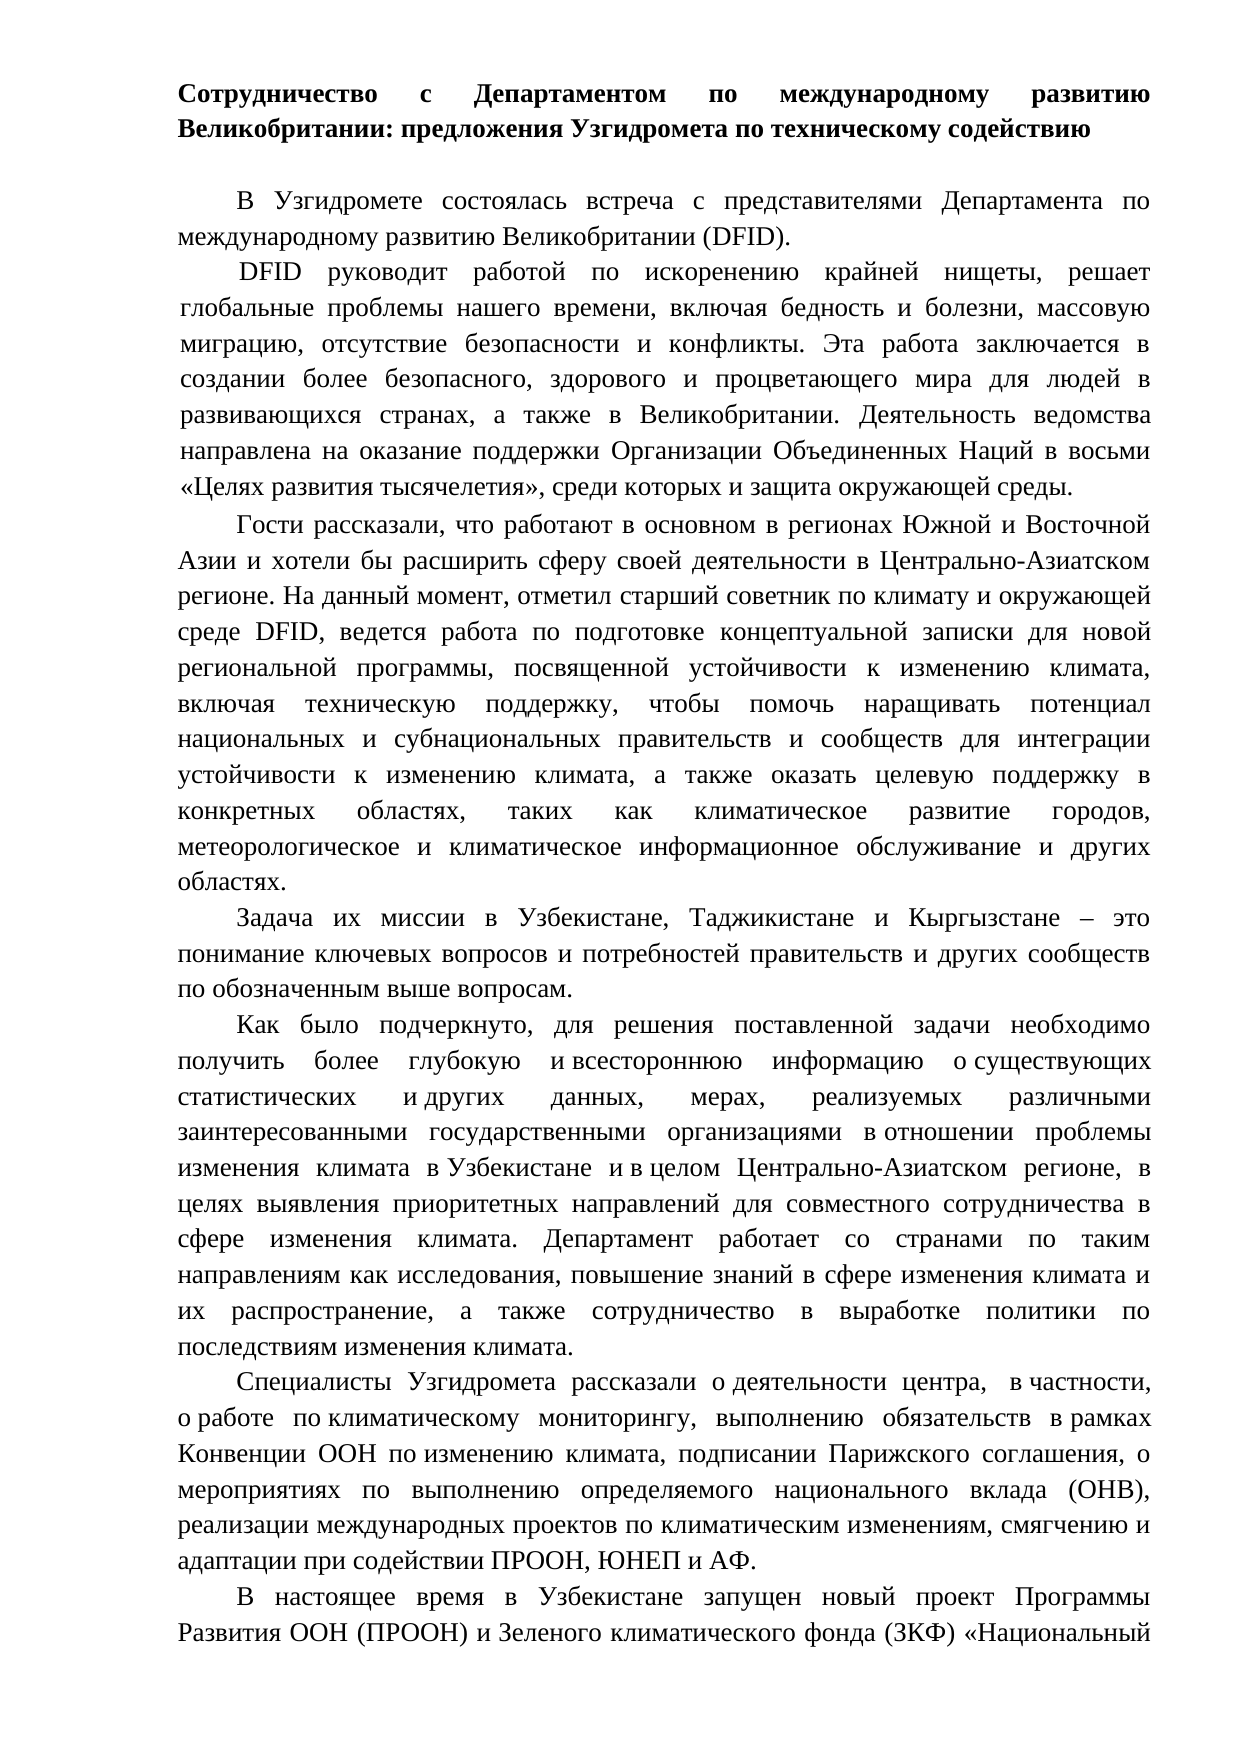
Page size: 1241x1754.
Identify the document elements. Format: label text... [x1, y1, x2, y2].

list Гости рассказали, что работают в основном в регионах Южной и Восточной Азии и хотели бы расширить сферу своей деятельности в Центрально-Азиатском регионе. На данный момент, отметил старший советник по климату и окружающей среде DFID, ведется работа по подготовке концептуальной записки для новой региональной программы, посвященной устойчивости к изменению климата, включая техническую поддержку, чтобы помочь наращивать потенциал национальных и субнациональных правительств и сообществ для интеграции устойчивости к изменению климата, а также оказать целевую поддержку в конкретных областях, таких как климатическое развитие городов, метеорологическое и климатическое информационное обслуживание и других областях. [177, 508, 1152, 896]
text В Узгидромете состоялась встреча с представителями Департамента по международному развитию Великобритании (DFID). [177, 184, 1152, 251]
text Специалисты Узгидромета рассказали о деятельности центра, в частности, о работе по климатическому мониторингу, выполнению обязательств в рамках Конвенции ООН по изменению климата, подписании Парижского соглашения, о мероприятиях по выполнению определяемого национального вклада (ОНВ), реализации международных проектов по климатическим изменениям, смягчению и адаптации при содействии ПРООН, ЮНЕП и АФ. [177, 1366, 1152, 1575]
list Как было подчеркнуто, для решения поставленной задачи необходимо получить более глубокую и всестороннюю информацию о существующих статистических и других данных, мерах, реализуемых различными заинтересованными государственными организациями в отношении проблемы изменения климата в Узбекистане и в целом Центрально-Азиатском регионе, в целях выявления приоритетных направлений для совместного сотрудничества в сфере изменения климата. Департамент работает со странами по таким направлениям как исследования, повышение знаний в сфере изменения климата и их распространение, а также сотрудничество в выработке политики по последствиям изменения климата. [177, 1008, 1152, 1361]
list Задача их миссии в Узбекистане, Таджикистане и Кыргызстане – это понимание ключевых вопросов и потребностей правительств и других сообществ по обозначенным выше вопросам. [177, 901, 1152, 1004]
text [177, 1580, 1152, 1647]
text Сотрудничество с Департаментом по международному развитию Великобритании: предложения Узгидромета по техническому содействию [177, 77, 1152, 144]
text DFID руководит работой по искоренению крайней нищеты, решает глобальные проблемы нашего времени, включая бедность и болезни, массовую миграцию, отсутствие безопасности и конфликты. Эта работа заключается в создании более безопасного, здорового и процветающего мира для людей в развивающихся странах, а также в Великобритании. Деятельность ведомства направлена на оказание поддержки Организации Объединенных Наций в восьми «Целях развития тысячелетия», среди которых и защита окружающей среды. [180, 255, 1152, 501]
